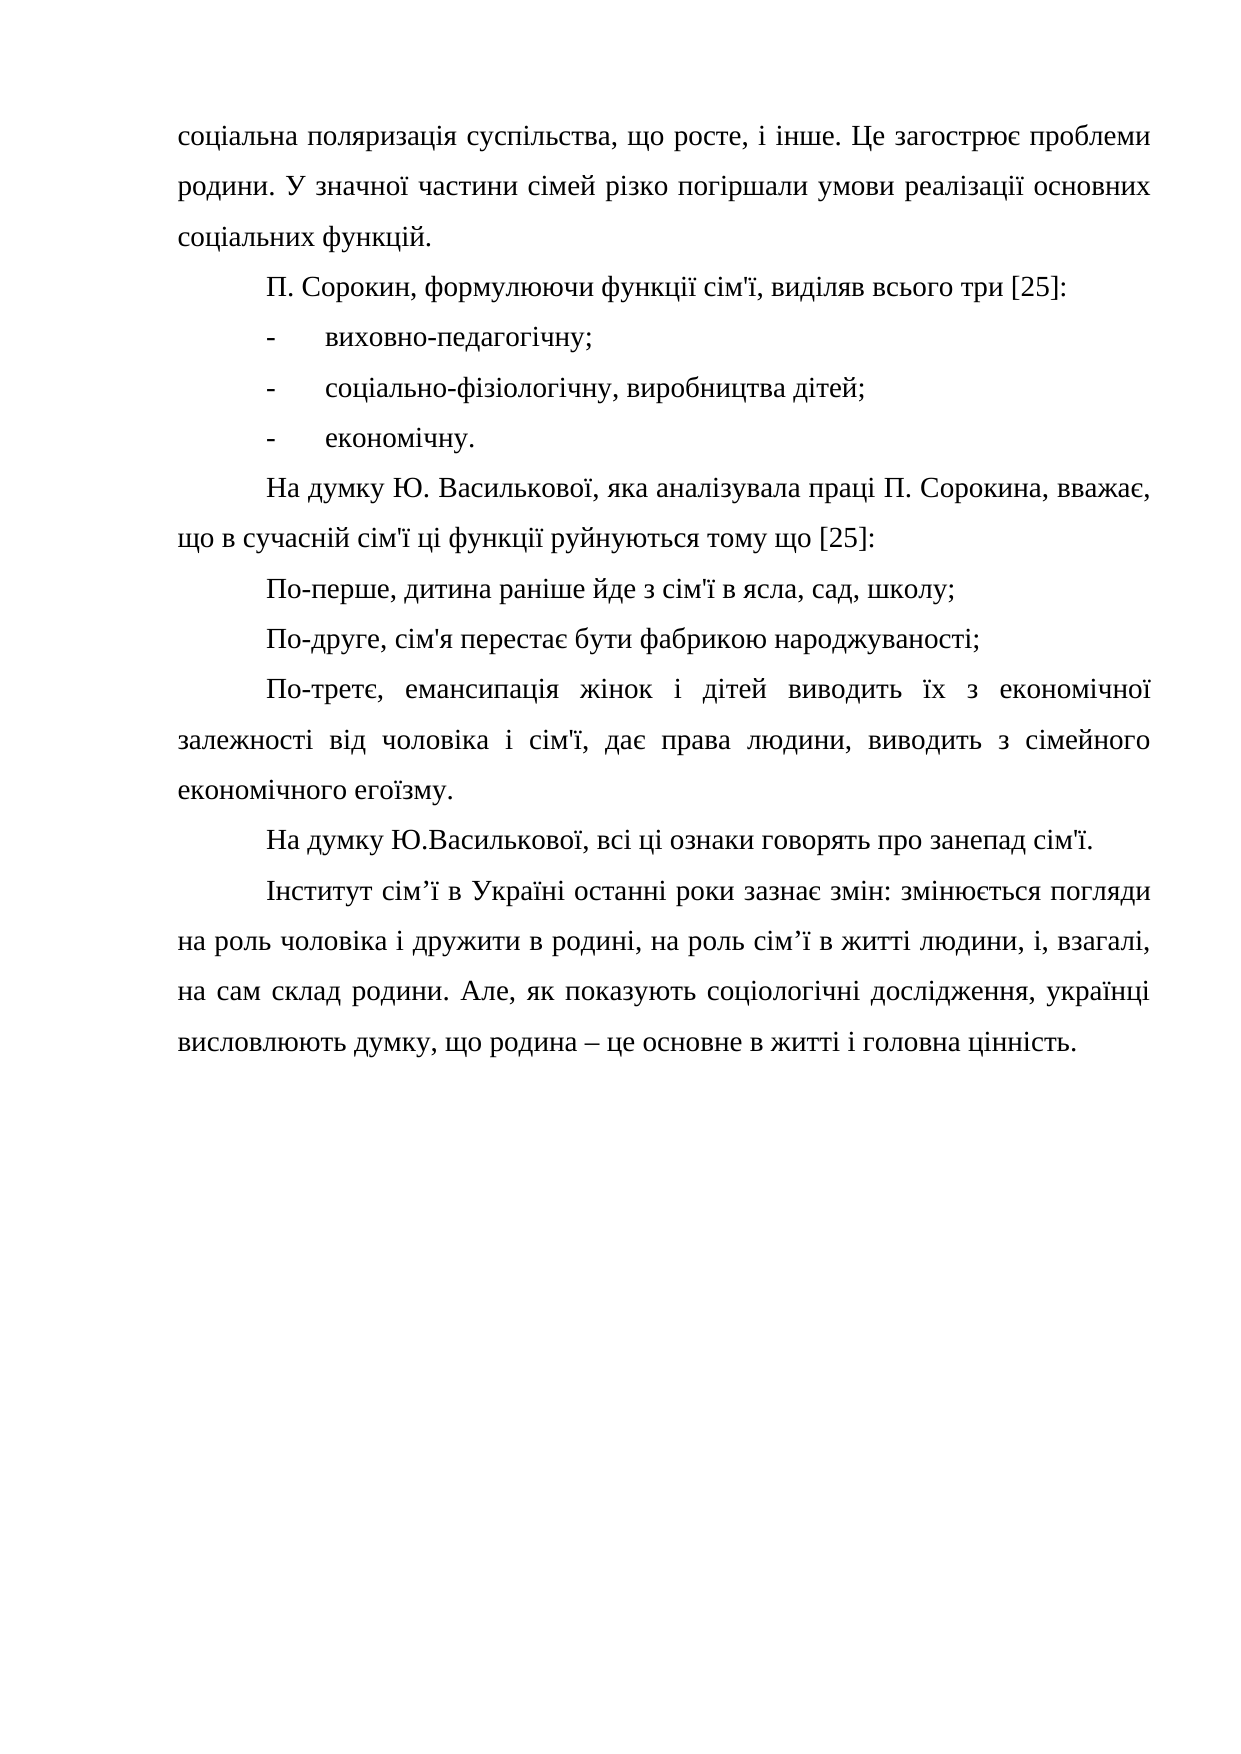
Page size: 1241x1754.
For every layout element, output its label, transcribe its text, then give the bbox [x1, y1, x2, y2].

text На думку Ю. Василькової, яка аналізувала праці П. Сорокина, вважає, що в сучасній сім'ї ці функції руйнуються тому що [25]: [177, 470, 1152, 554]
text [177, 118, 1152, 252]
text На думку Ю.Василькової, всі ці ознаки говорять про занепад сім'ї. [177, 822, 1152, 856]
text По-перше, дитина раніше йде з сім'ї в ясла, сад, школу; [177, 571, 1152, 604]
list соціально-фізіологічну, виробництва дітей; [177, 370, 1152, 403]
text Інститут сім’ї в Україні останні роки зазнає змін: змінюється погляди на роль чоловіка і дружити в родині, на роль сім’ї в житті людини, і, взагалі, на сам склад родини. Але, як показують соціологічні дослідження, українці висловлюють думку, що родина – це основне в житті і головна цінність. [177, 873, 1152, 1057]
list економічну. [177, 420, 1152, 453]
text П. Сорокин, формулюючи функції сім'ї, виділяв всього три [25]: [177, 269, 1152, 303]
list виховно-педагогічну; [177, 319, 1152, 353]
text По-друге, сім'я перестає бути фабрикою народжуваності; [177, 621, 1152, 655]
text По-третє, емансипація жінок і дітей виводить їх з економічної залежності від чоловіка і сім'ї, дає права людини, виводить з сімейного економічного егоїзму. [177, 672, 1152, 806]
